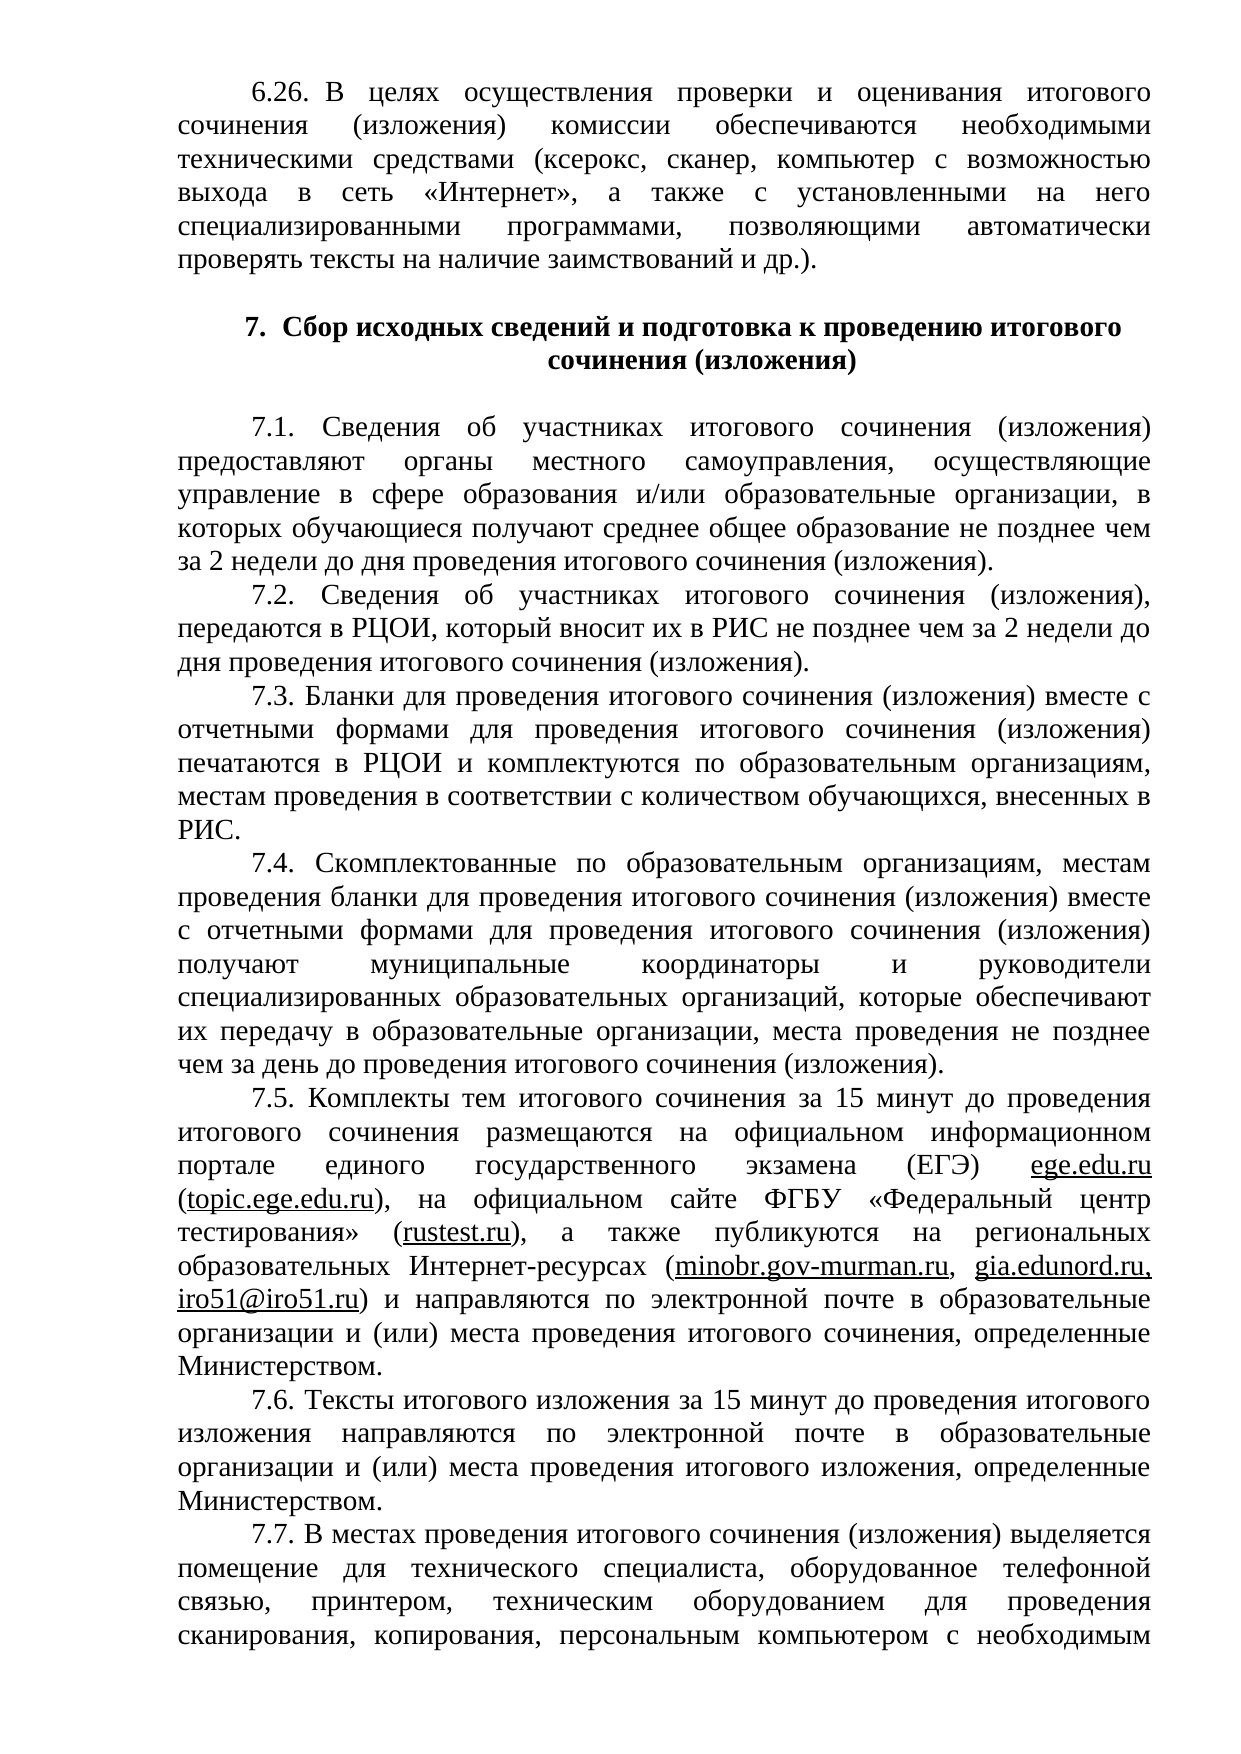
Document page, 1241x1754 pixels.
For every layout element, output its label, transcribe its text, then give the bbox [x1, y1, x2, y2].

list Комплекты тем итогового сочинения за 15 минут до проведения итогового сочинения размещаются на официальном информационном портале единого государственного экзамена (ЕГЭ) ege.edu.ru (topic.ege.edu.ru), на официальном сайте ФГБУ «Федеральный центр тестирования» (rustest.ru), а также публикуются на региональных образовательных Интернет-ресурсах (minobr.gov-murman.ru, gia.edunord.ru, iro51@iro51.ru) и направляются по электронной почте в образовательные организации и (или) места проведения итогового сочинения, определенные Министерством. [177, 1080, 1152, 1382]
list Скомплектованные по образовательным организациям, местам проведения бланки для проведения итогового сочинения (изложения) вместе с отчетными формами для проведения итогового сочинения (изложения) получают муниципальные координаторы и руководители специализированных образовательных организаций, которые обеспечивают их передачу в образовательные организации, места проведения не позднее чем за день до проведения итогового сочинения (изложения). [177, 845, 1152, 1080]
list Тексты итогового изложения за 15 минут до проведения итогового изложения направляются по электронной почте в образовательные организации и (или) места проведения итогового изложения, определенные Министерством. [177, 1382, 1152, 1516]
list Бланки для проведения итогового сочинения (изложения) вместе с отчетными формами для проведения итогового сочинения (изложения) печатаются в РЦОИ и комплектуются по образовательным организациям, местам проведения в соответствии с количеством обучающихся, внесенных в РИС. [177, 678, 1152, 845]
list В целях осуществления проверки и оценивания итогового сочинения (изложения) комиссии обеспечиваются необходимыми техническими средствами (ксерокс, сканер, компьютер с возможностью выхода в сеть «Интернет», а также с установленными на него специализированными программами, позволяющими автоматически проверять тексты на наличие заимствований и др.). [177, 74, 1152, 275]
list Сведения об участниках итогового сочинения (изложения) предоставляют органы местного самоуправления, осуществляющие управление в сфере образования и/или образовательные организации, в которых обучающиеся получают среднее общее образование не позднее чем за 2 недели до дня проведения итогового сочинения (изложения). [177, 409, 1152, 577]
list Сбор исходных сведений и подготовка к проведению итогового сочинения (изложения) [215, 309, 1152, 376]
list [177, 1516, 1152, 1650]
list Сведения об участниках итогового сочинения (изложения), передаются в РЦОИ, который вносит их в РИС не позднее чем за 2 недели до дня проведения итогового сочинения (изложения). [177, 577, 1152, 678]
